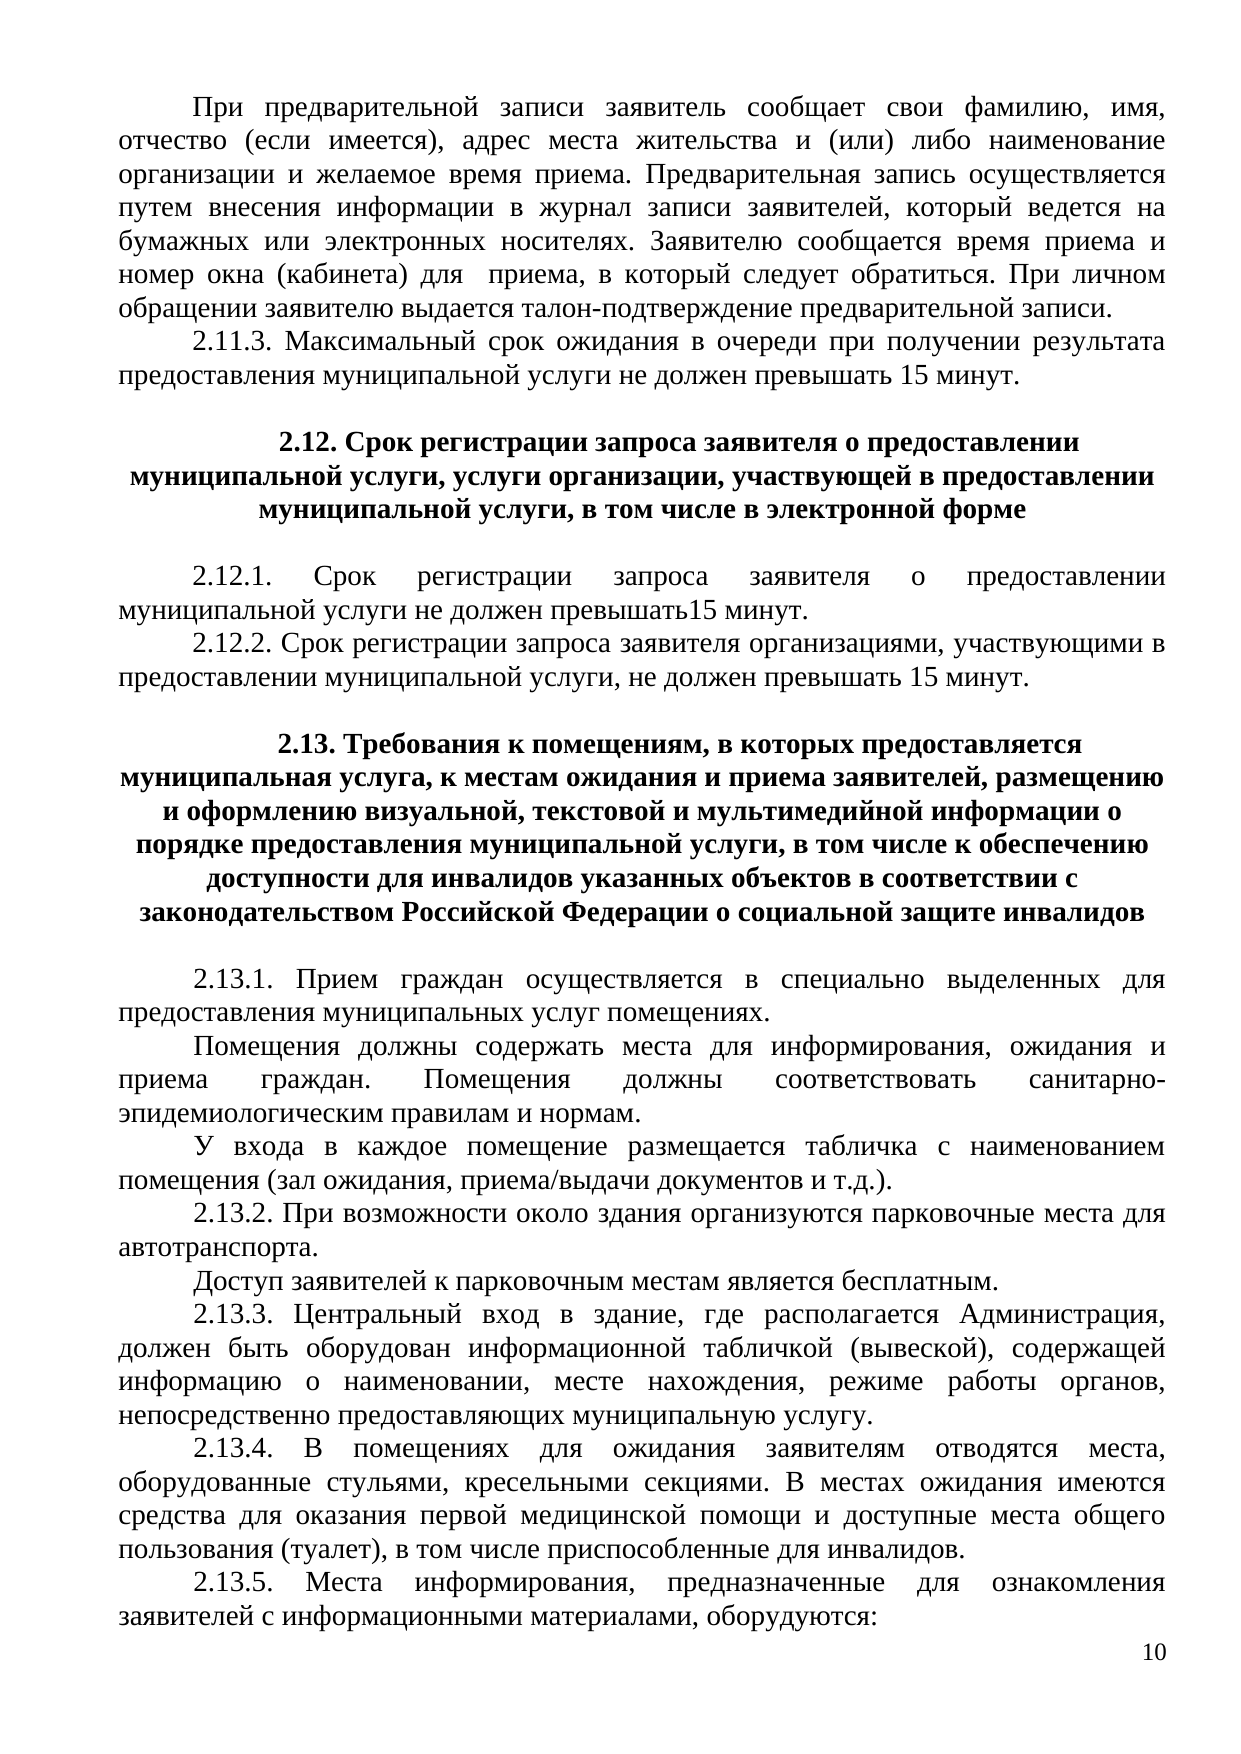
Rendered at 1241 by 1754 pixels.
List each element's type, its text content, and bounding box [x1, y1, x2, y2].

text 2.13. Требования к помещениям, в которых предоставляется муниципальная услуга, к местам ожидания и приема заявителей, размещению и оформлению визуальной, текстовой и мультимедийной информации о порядке предоставления муниципальной услуги, в том числе к обеспечению доступности для инвалидов указанных объектов в соответствии с законодательством Российской Федерации о социальной защите инвалидов [118, 726, 1167, 927]
text 2.12. Срок регистрации запроса заявителя о предоставлении муниципальной услуги, услуги организации, участвующей в предоставлении муниципальной услуги, в том числе в электронной форме [118, 424, 1167, 525]
text Доступ заявителей к парковочным местам является бесплатным. [118, 1263, 1167, 1296]
text При предварительной записи заявитель сообщает свои фамилию, имя, отчество (если имеется), адрес места жительства и (или) либо наименование организации и желаемое время приема. Предварительная запись осуществляется путем внесения информации в журнал записи заявителей, который ведется на бумажных или электронных носителях. Заявителю сообщается время приема и номер окна (кабинета) для приема, в который следует обратиться. При личном обращении заявителю выдается талон-подтверждение предварительной записи. [118, 89, 1167, 323]
text 2.13.2. При возможности около здания организуются парковочные места для автотранспорта. [118, 1196, 1167, 1263]
text 2.11.3. Максимальный срок ожидания в очереди при получении результата предоставления муниципальной услуги не должен превышать 15 минут. [118, 323, 1167, 391]
text 2.13.5. Места информирования, предназначенные для ознакомления заявителей с информационными материалами, оборудуются: [118, 1564, 1167, 1632]
text У входа в каждое помещение размещается табличка с наименованием помещения (зал ожидания, приема/выдачи документов и т.д.). [118, 1128, 1167, 1196]
text 2.13.1. Прием граждан осуществляется в специально выделенных для предоставления муниципальных услуг помещениях. [118, 961, 1167, 1028]
text 2.13.4. В помещениях для ожидания заявителям отводятся места, оборудованные стульями, кресельными секциями. В местах ожидания имеются средства для оказания первой медицинской помощи и доступные места общего пользования (туалет), в том числе приспособленные для инвалидов. [118, 1430, 1167, 1564]
text 2.13.3. Центральный вход в здание, где располагается Администрация, должен быть оборудован информационной табличкой (вывеской), содержащей информацию о наименовании, месте нахождения, режиме работы органов, непосредственно предоставляющих муниципальную услугу. [118, 1296, 1167, 1430]
text 2.12.2. Срок регистрации запроса заявителя организациями, участвующими в предоставлении муниципальной услуги, не должен превышать 15 минут. [118, 625, 1167, 692]
text 2.12.1. Срок регистрации запроса заявителя о предоставлении муниципальной услуги не должен превышать15 минут. [118, 558, 1167, 625]
text Помещения должны содержать места для информирования, ожидания и приема граждан. Помещения должны соответствовать санитарно-эпидемиологическим правилам и нормам. [118, 1028, 1167, 1128]
